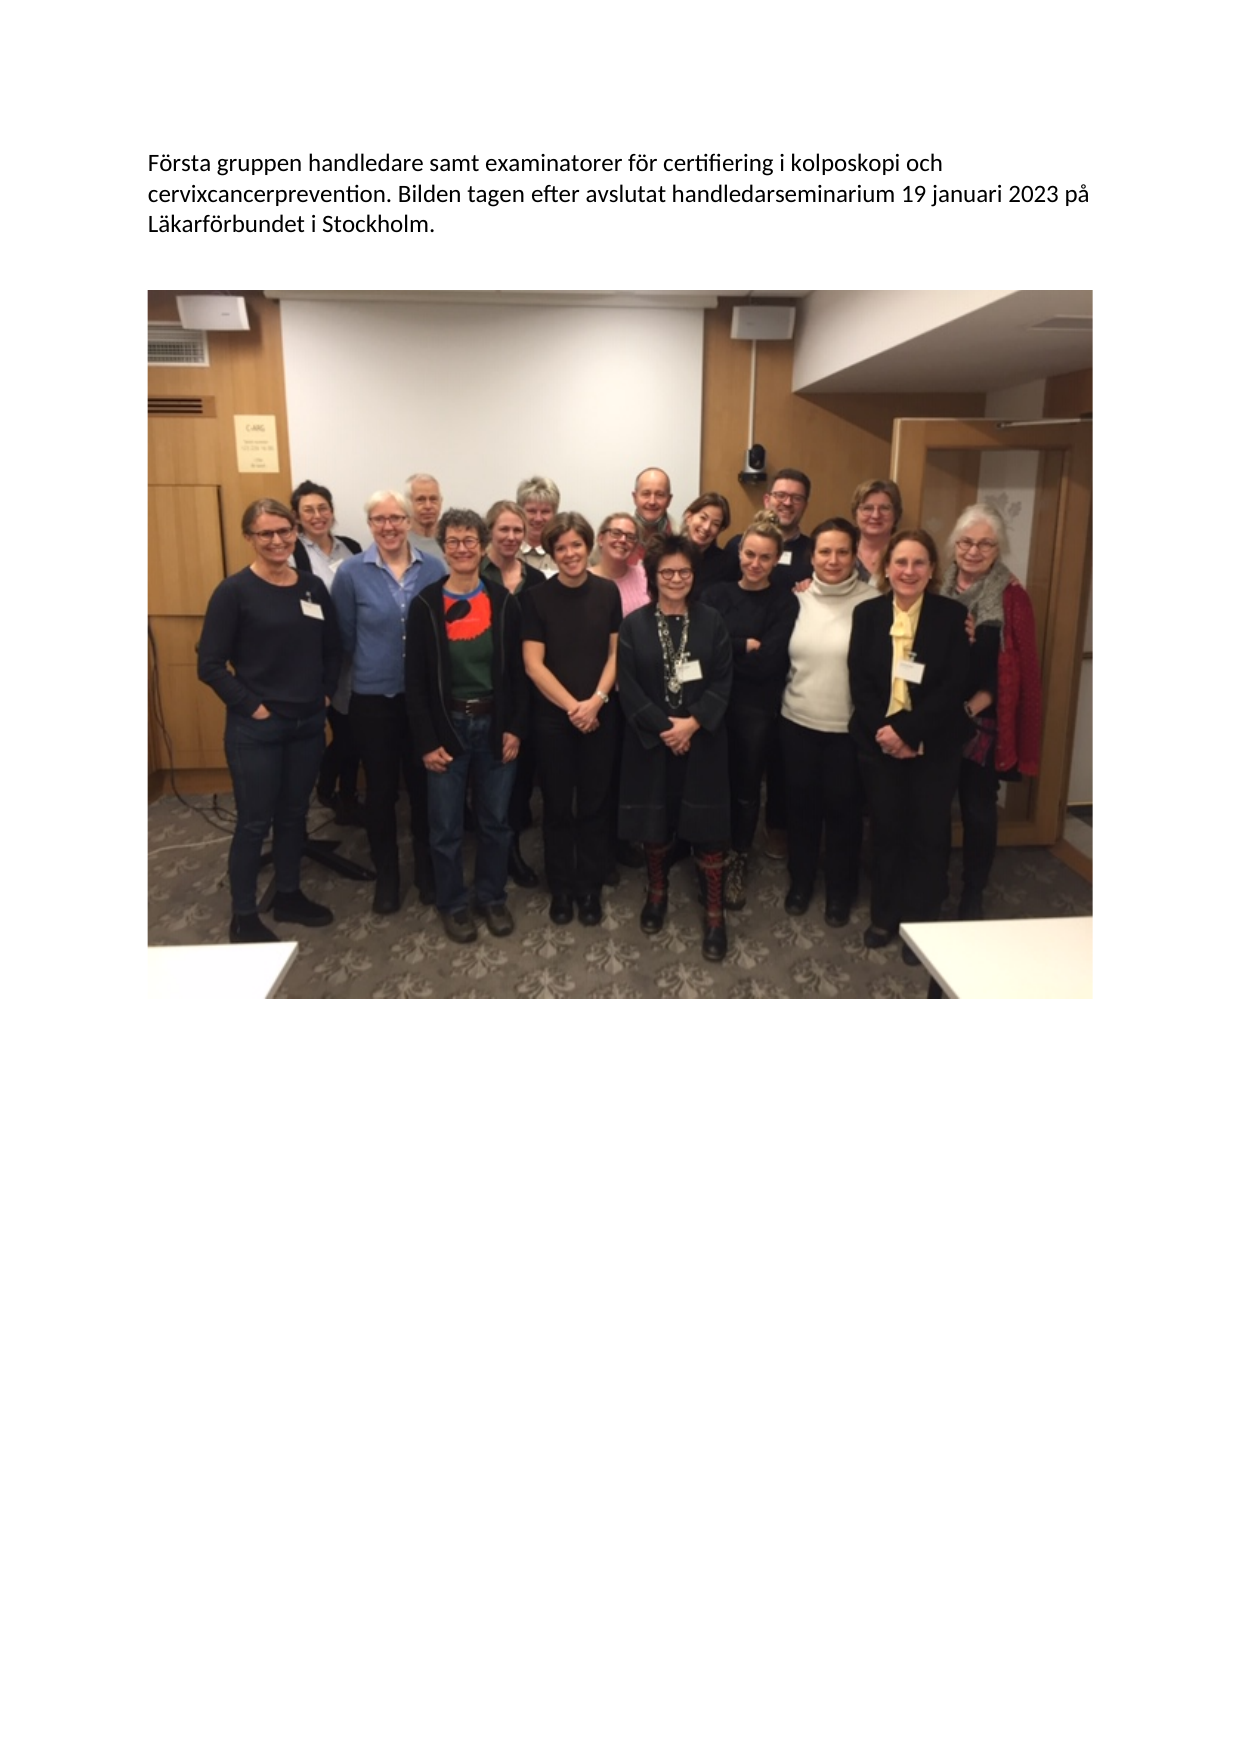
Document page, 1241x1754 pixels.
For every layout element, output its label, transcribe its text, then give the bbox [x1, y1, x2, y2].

picture [147, 290, 1093, 999]
text Första gruppen handledare samt examinatorer för certifiering i kolposkopi och cervixcancerprevention. Bilden tagen efter avslutat handledarseminarium 19 januari 2023 på Läkarförbundet i Stockholm. [148, 148, 1093, 239]
